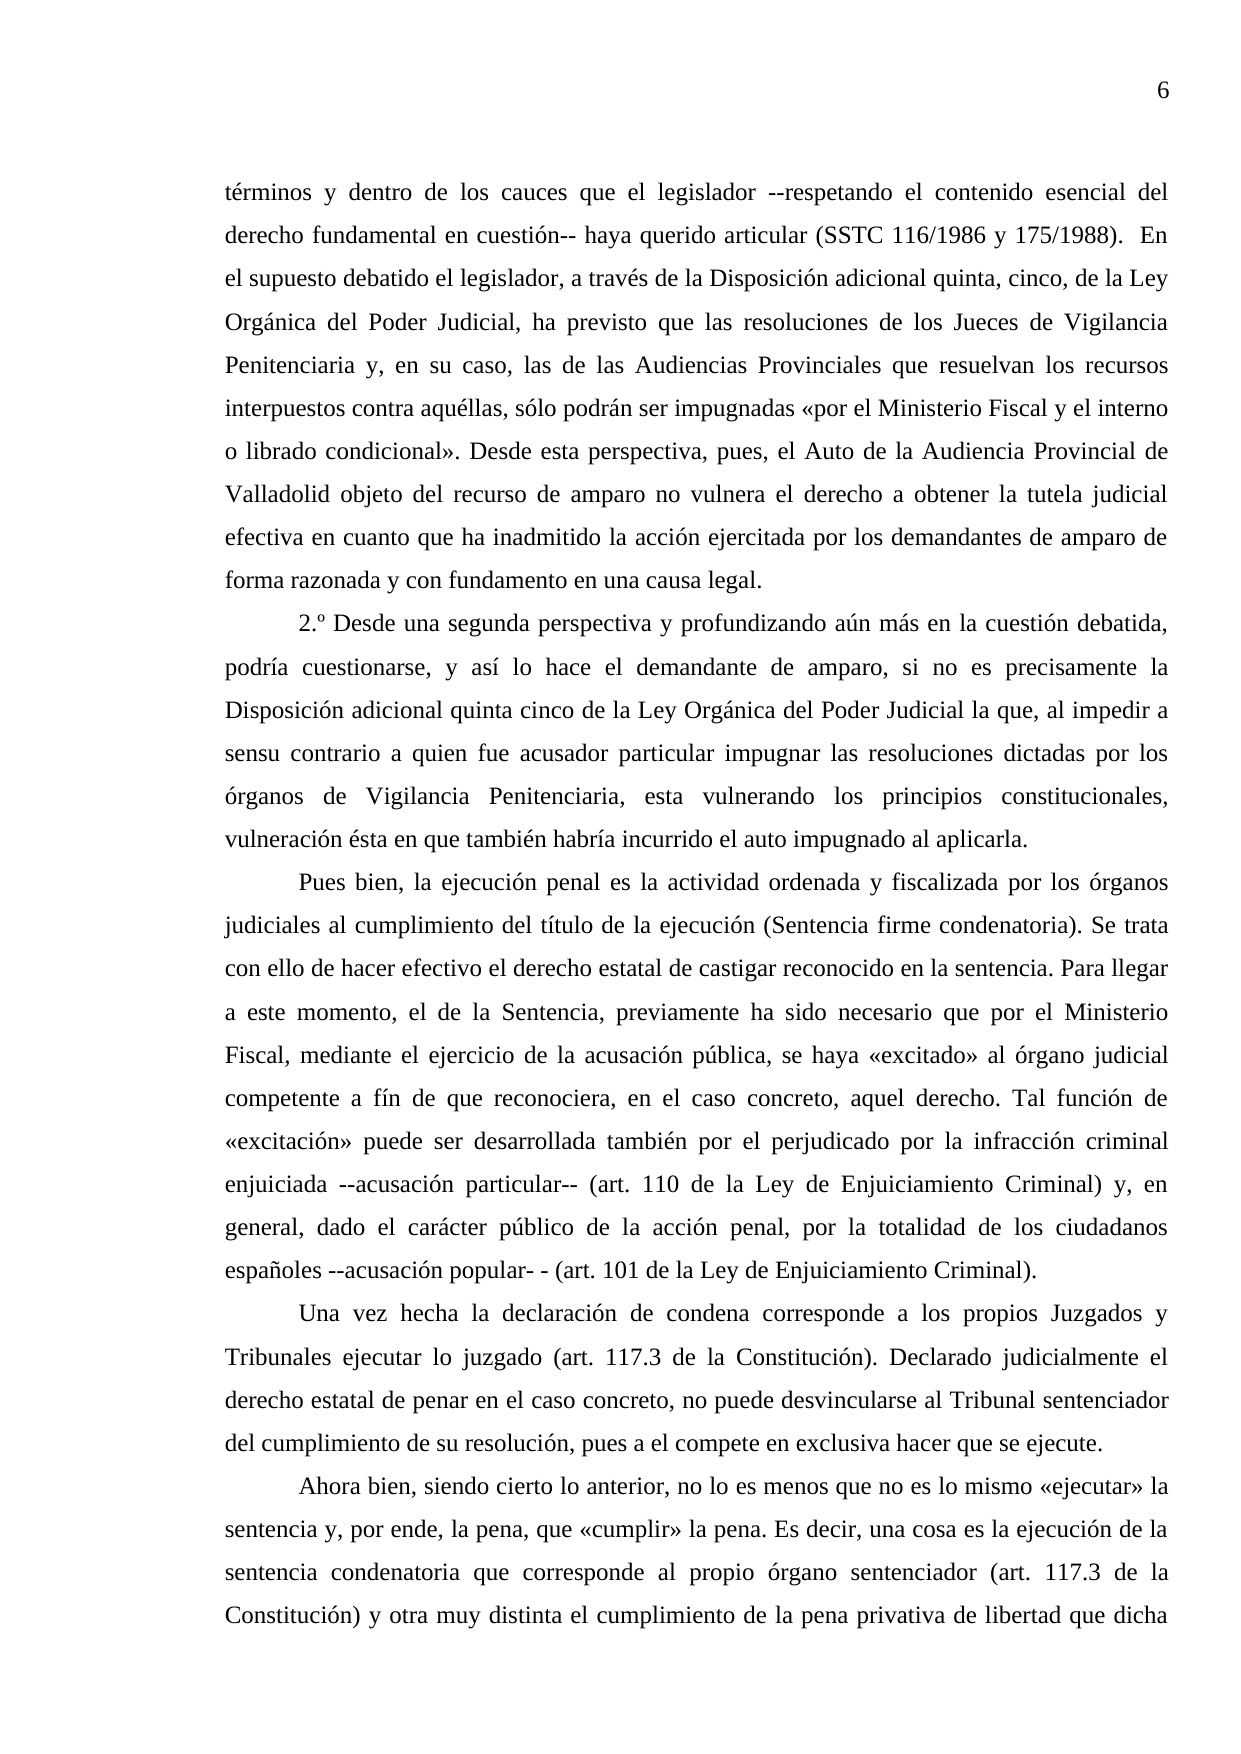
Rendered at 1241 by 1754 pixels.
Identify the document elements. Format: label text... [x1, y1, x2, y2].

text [224, 1471, 1169, 1629]
text 2.º Desde una segunda perspectiva y profundizando aún más en la cuestión debatida, podría cuestionarse, y así lo hace el demandante de amparo, si no es precisamente la Disposición adicional quinta cinco de la Ley Orgánica del Poder Judicial la que, al impedir a sensu contrario a quien fue acusador particular impugnar las resoluciones dictadas por los órganos de Vigilancia Penitenciaria, esta vulnerando los principios constitucionales, vulneración ésta en que también habría incurrido el auto impugnado al aplicarla. [224, 608, 1169, 853]
text Una vez hecha la declaración de condena corresponde a los propios Juzgados y Tribunales ejecutar lo juzgado (art. 117.3 de la Constitución). Declarado judicialmente el derecho estatal de penar en el caso concreto, no puede desvincularse al Tribunal sentenciador del cumplimiento de su resolución, pues a el compete en exclusiva hacer que se ejecute. [224, 1298, 1169, 1457]
text Pues bien, la ejecución penal es la actividad ordenada y fiscalizada por los órganos judiciales al cumplimiento del título de la ejecución (Sentencia firme condenatoria). Se trata con ello de hacer efectivo el derecho estatal de castigar reconocido en la sentencia. Para llegar a este momento, el de la Sentencia, previamente ha sido necesario que por el Ministerio Fiscal, mediante el ejercicio de la acusación pública, se haya «excitado» al órgano judicial competente a fín de que reconociera, en el caso concreto, aquel derecho. Tal función de «excitación» puede ser desarrollada también por el perjudicado por la infracción criminal enjuiciada --acusación particular-- (art. 110 de la Ley de Enjuiciamiento Criminal) y, en general, dado el carácter público de la acción penal, por la totalidad de los ciudadanos españoles --acusación popular- - (art. 101 de la Ley de Enjuiciamiento Criminal). [224, 867, 1169, 1284]
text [224, 177, 1169, 594]
